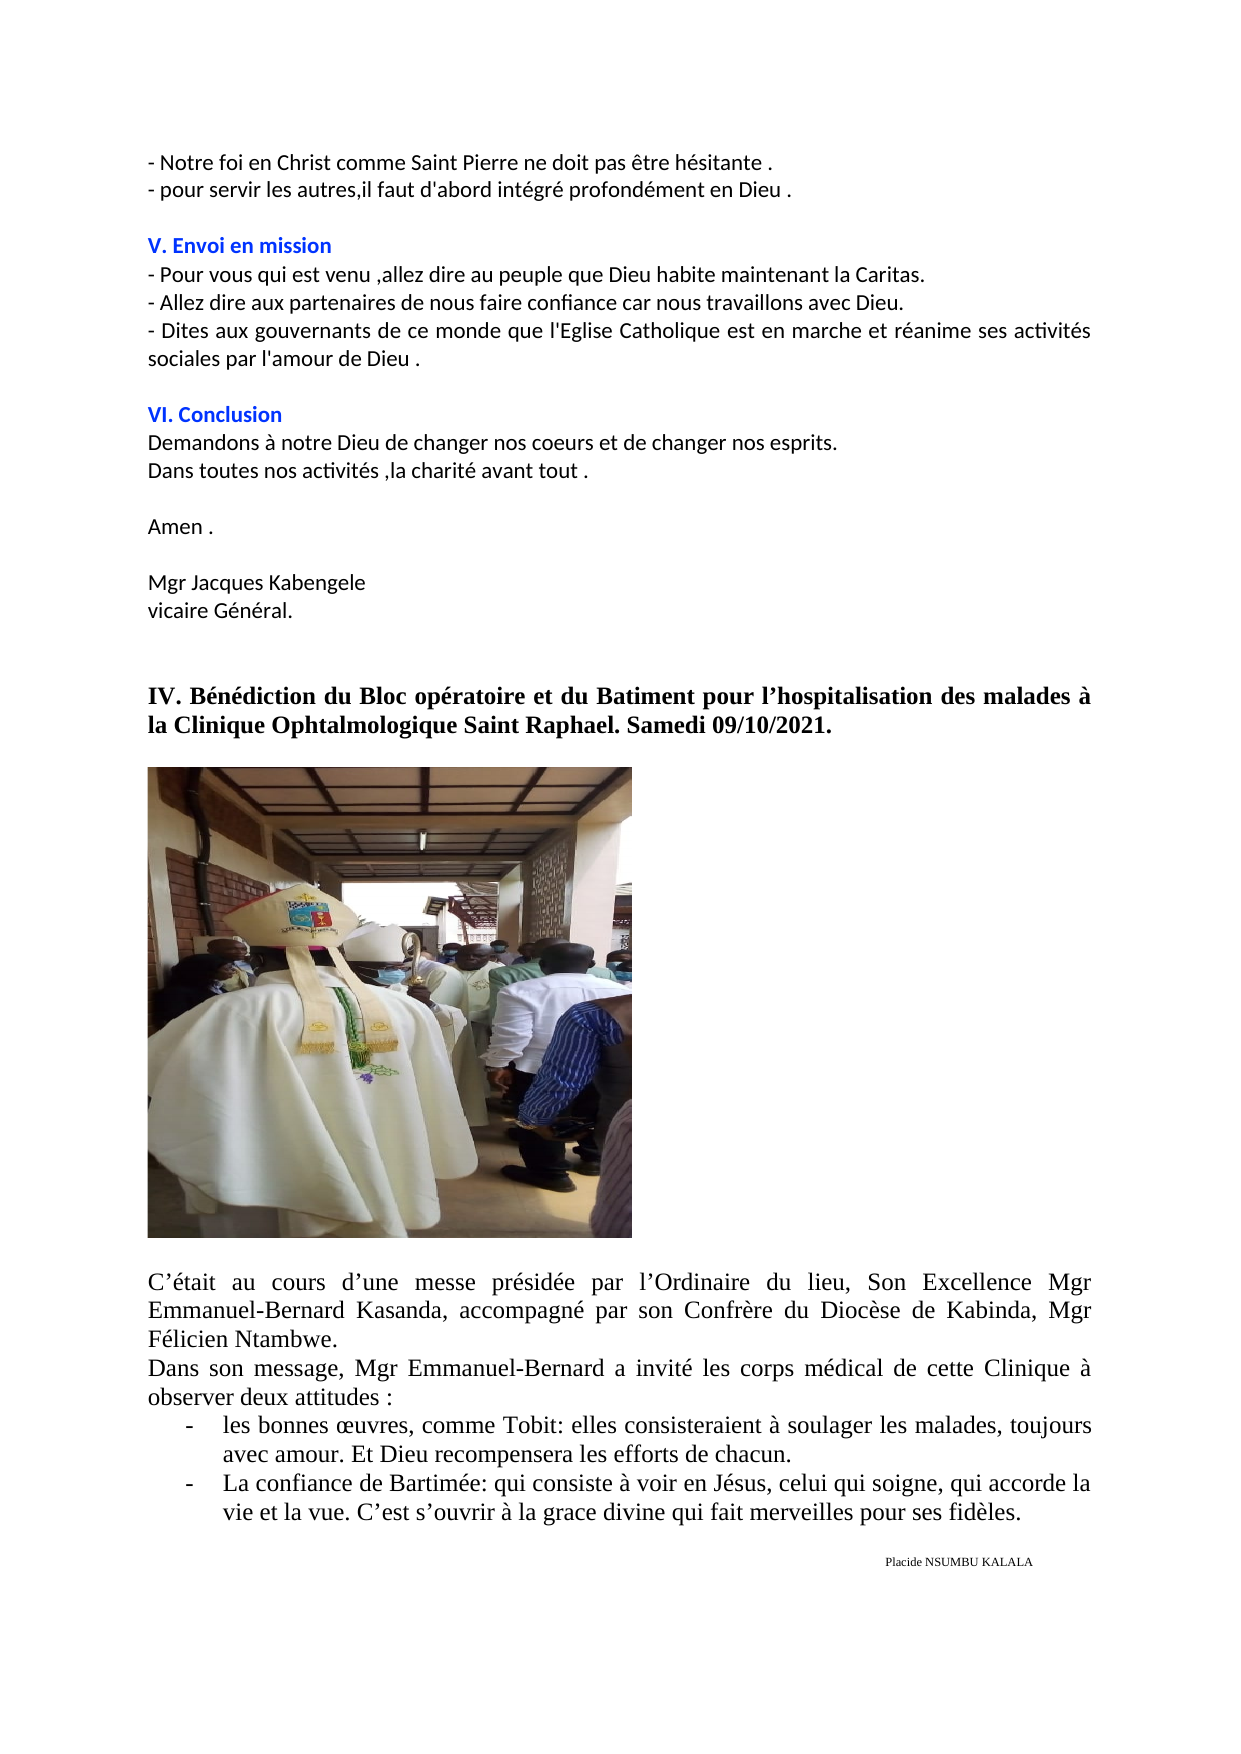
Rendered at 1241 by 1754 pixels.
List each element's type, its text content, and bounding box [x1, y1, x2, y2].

list La confiance de Bartimée: qui consiste à voir en Jésus, celui qui soigne, qui accorde la vie et la vue. C’est s’ouvrir à la grace divine qui fait merveilles pour ses fidèles. [185, 1468, 1093, 1526]
text - pour servir les autres,il faut d'abord intégré profondément en Dieu . [148, 176, 1093, 204]
text Amen . [148, 512, 1093, 540]
text - Notre foi en Christ comme Saint Pierre ne doit pas être hésitante . [148, 148, 1093, 176]
text - Dites aux gouvernants de ce monde que l'Eglise Catholique est en marche et réanime ses activités sociales par l'amour de Dieu . [148, 316, 1093, 372]
text Dans son message, Mgr Emmanuel-Bernard a invité les corps médical de cette Clinique à observer deux attitudes : [148, 1353, 1093, 1411]
picture [147, 767, 632, 1238]
text Demandons à notre Dieu de changer nos coeurs et de changer nos esprits. [148, 428, 1093, 456]
text Mgr Jacques Kabengele [148, 568, 1093, 596]
text vicaire Général. [148, 596, 1093, 624]
text C’était au cours d’une messe présidée par l’Ordinaire du lieu, Son Excellence Mgr Emmanuel-Bernard Kasanda, accompagné par son Confrère du Diocèse de Kabinda, Mgr Félicien Ntambwe. [148, 1267, 1093, 1353]
list Placide NSUMBU KALALA [885, 1554, 1093, 1569]
list les bonnes œuvres, comme Tobit: elles consisteraient à soulager les malades, toujours avec amour. Et Dieu recompensera les efforts de chacun. [185, 1411, 1093, 1468]
text - Allez dire aux partenaires de nous faire confiance car nous travaillons avec Dieu. [148, 288, 1093, 316]
text VI. Conclusion [148, 400, 1093, 428]
text Dans toutes nos activités ,la charité avant tout . [148, 456, 1093, 484]
text V. Envoi en mission [148, 232, 1093, 260]
text IV. Bénédiction du Bloc opératoire et du Batiment pour l’hospitalisation des malades à la Clinique Ophtalmologique Saint Raphael. Samedi 09/10/2021. [148, 681, 1093, 739]
text - Pour vous qui est venu ,allez dire au peuple que Dieu habite maintenant la Caritas. [148, 260, 1093, 288]
